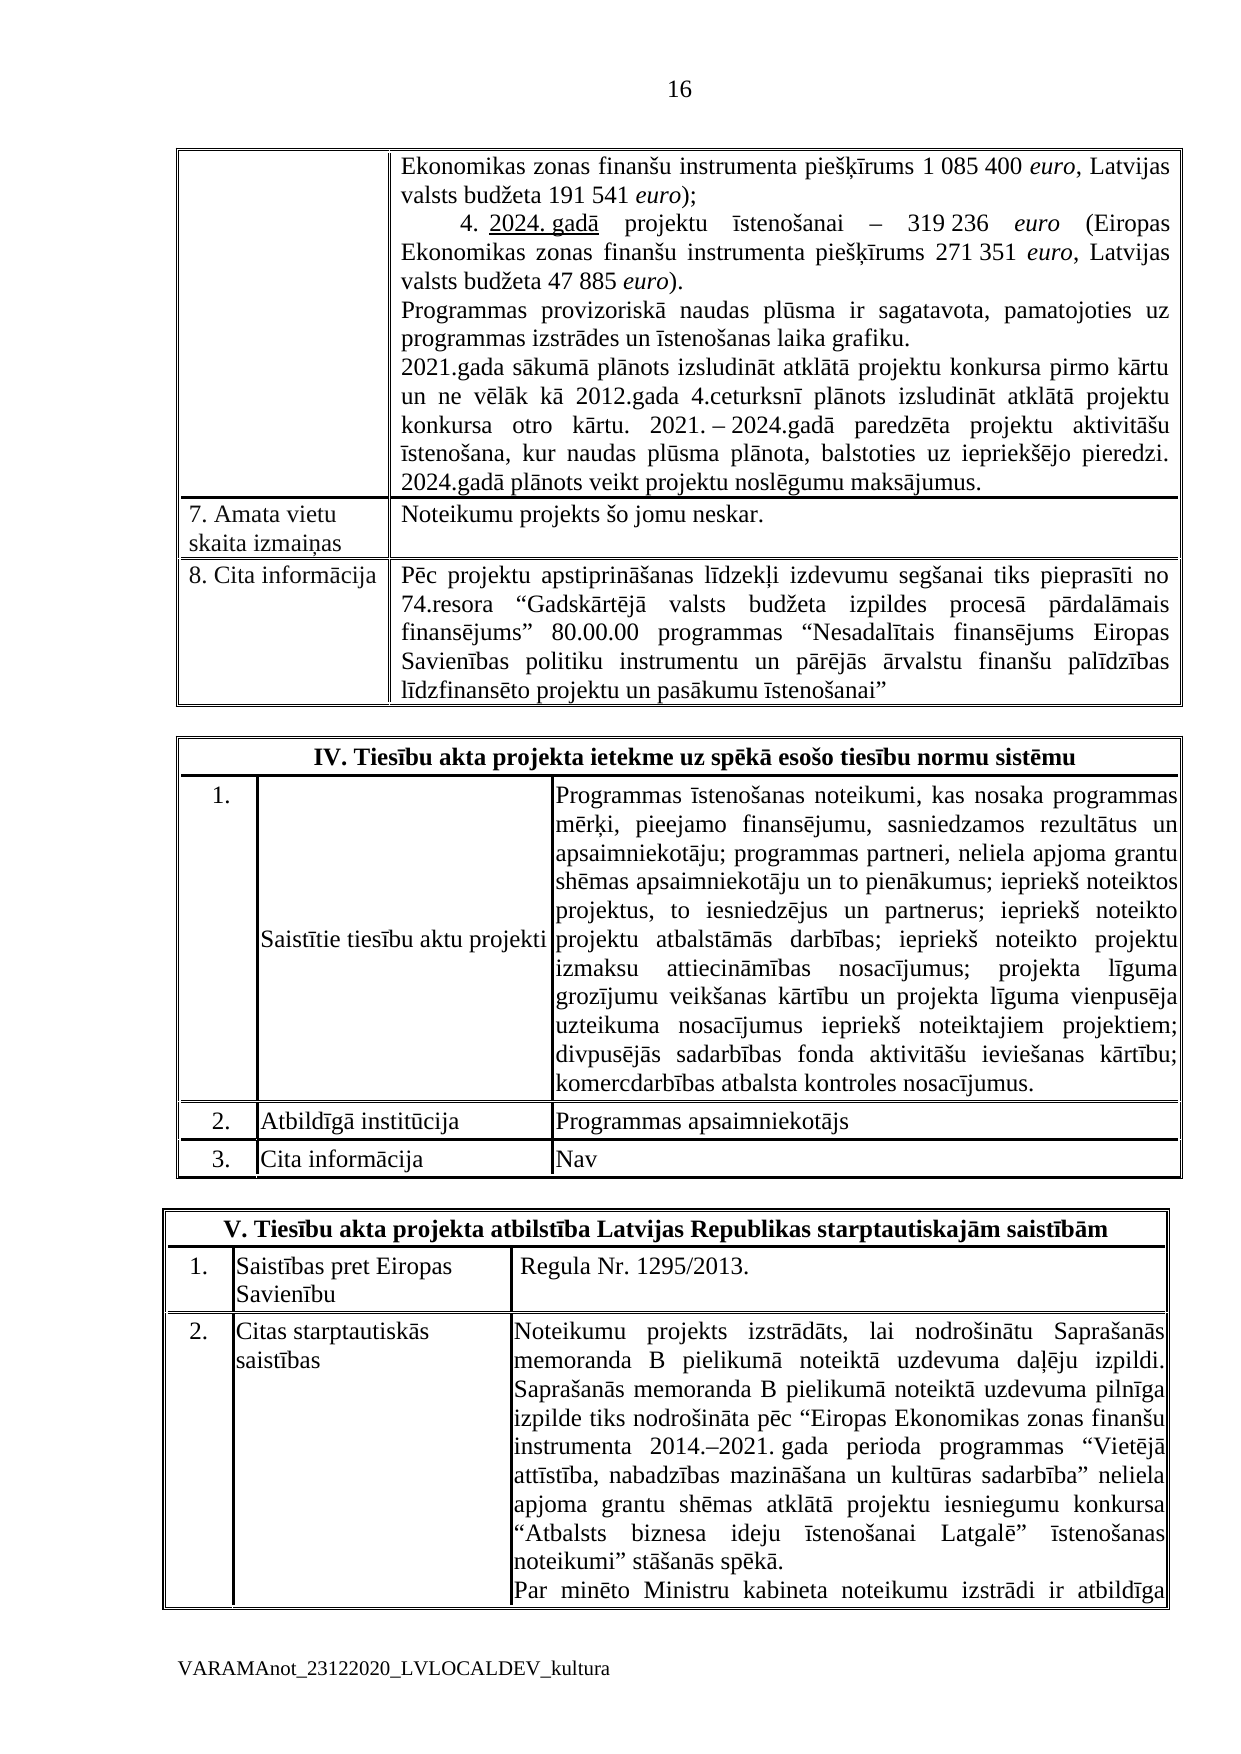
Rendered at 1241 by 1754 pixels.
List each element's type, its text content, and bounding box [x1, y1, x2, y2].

table_cell 2. [179, 1100, 256, 1138]
table_cell 7. Amata vietu skaita izmaiņas [179, 496, 388, 557]
table_cell Pēc projektu apstiprināšanas līdzekļi izdevumu segšanai tiks pieprasīti no 74.resora “Gadskārtējā valsts budžeta izpildes procesā pārdalāmais finansējums” 80.00.00 programmas “Nesadalītais finansējums Eiropas Savienības politiku instrumentu un pārējās ārvalstu finanšu palīdzības līdzfinansēto projektu un pasākumu īstenošanai” [390, 557, 1181, 704]
table_cell Nav [552, 1138, 1181, 1176]
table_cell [179, 151, 389, 496]
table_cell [233, 1314, 511, 1606]
table_cell Atbildīgā institūcija [259, 1103, 551, 1138]
table_header IV. Tiesību akta projekta ietekme uz spēkā esošo tiesību normu sistēmu [179, 739, 1180, 774]
table_cell 1. [179, 774, 256, 1099]
table_cell 8. Cita informācija [177, 557, 389, 704]
table_cell Noteikumu projekts šo jomu neskar. [391, 496, 1180, 557]
table_cell 2. [164, 1311, 233, 1606]
table_cell Saistības pret Eiropas Savienību [235, 1248, 510, 1311]
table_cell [511, 1311, 1168, 1606]
table_cell Regula Nr. 1295/2013. [513, 1245, 1166, 1311]
table_header V. Tiesību akta projekta atbilstība Latvijas Republikas starptautiskajām saistībām [166, 1212, 1166, 1245]
table_cell Cita informācija [257, 1141, 552, 1176]
table_cell 3. [177, 1138, 257, 1176]
table_cell Programmas īstenošanas noteikumi, kas nosaka programmas mērķi, pieejamo finansējumu, sasniedzamos rezultātus un apsaimniekotāju; programmas partneri, neliela apjoma grantu shēmas apsaimniekotāju un to pienākumus; iepriekš noteiktos projektus, to iesniedzējus un partnerus; iepriekš noteikto projektu atbalstāmās darbības; iepriekš noteikto projektu izmaksu attiecināmības nosacījumus; projekta līguma grozījumu veikšanas kārtību un projekta līguma vienpusēja uzteikuma nosacījumus iepriekš noteiktajiem projektiem; divpusējās sadarbības fonda aktivitāšu ieviešanas kārtību; komercdarbības atbalsta kontroles nosacījumus. [554, 774, 1180, 1099]
table_cell 1. [166, 1245, 232, 1311]
table_cell Saistītie tiesību aktu projekti [259, 777, 551, 1099]
table_cell Programmas apsaimniekotājs [554, 1100, 1180, 1138]
